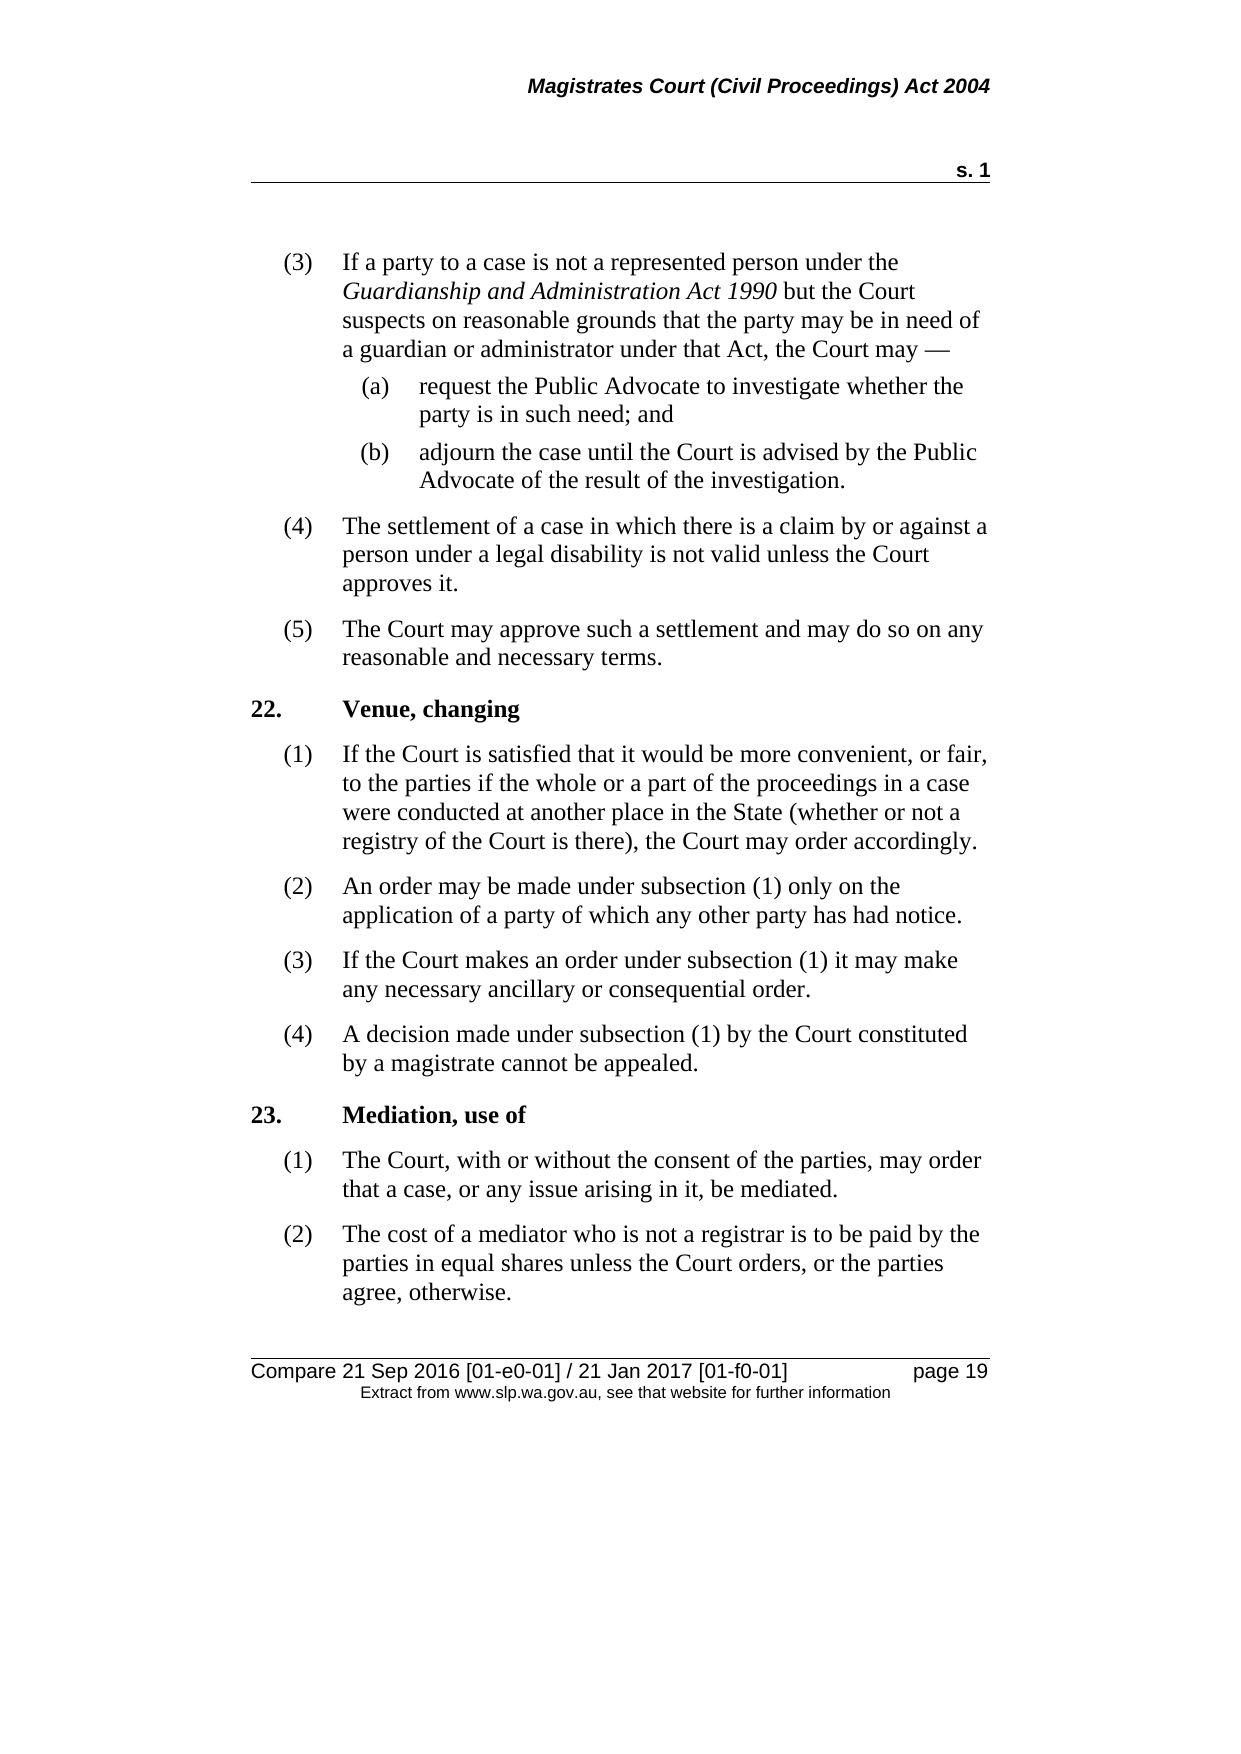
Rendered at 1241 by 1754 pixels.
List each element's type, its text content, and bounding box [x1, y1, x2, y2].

text (a) request the Public Advocate to investigate whether the party is in such need; and [251, 371, 990, 428]
text (4) The settlement of a case in which there is a claim by or against a person under a legal disability is not valid unless the Court approves it. [251, 511, 990, 597]
subtitle 23. Mediation, use of [251, 1100, 990, 1129]
text (5) The Court may approve such a settlement and may do so on any reasonable and necessary terms. [251, 614, 990, 671]
text (1) If the Court is satisfied that it would be more convenient, or fair, to the parties if the whole or a part of the proceedings in a case were conducted at another place in the State (whether or not a registry of the Court is there), the Court may order accordingly. [251, 739, 990, 854]
text (3) If a party to a case is not a represented person under the Guardianship and Administration Act 1990 but the Court suspects on reasonable grounds that the party may be in need of a guardian or administrator under that Act, the Court may — [251, 247, 990, 362]
subtitle 22. Venue, changing [251, 694, 990, 723]
text (1) The Court, with or without the consent of the parties, may order that a case, or any issue arising in it, be mediated. [251, 1145, 990, 1203]
text (3) If the Court makes an order under subsection (1) it may make any necessary ancillary or consequential order. [251, 945, 990, 1003]
text (2) The cost of a mediator who is not a registrar is to be paid by the parties in equal shares unless the Court orders, or the parties agree, otherwise. [251, 1219, 990, 1306]
text (2) An order may be made under subsection (1) only on the application of a party of which any other party has had notice. [251, 871, 990, 929]
text (b) adjourn the case until the Court is advised by the Public Advocate of the result of the investigation. [251, 437, 990, 494]
text (4) A decision made under subsection (1) by the Court constituted by a magistrate cannot be appealed. [251, 1019, 990, 1077]
